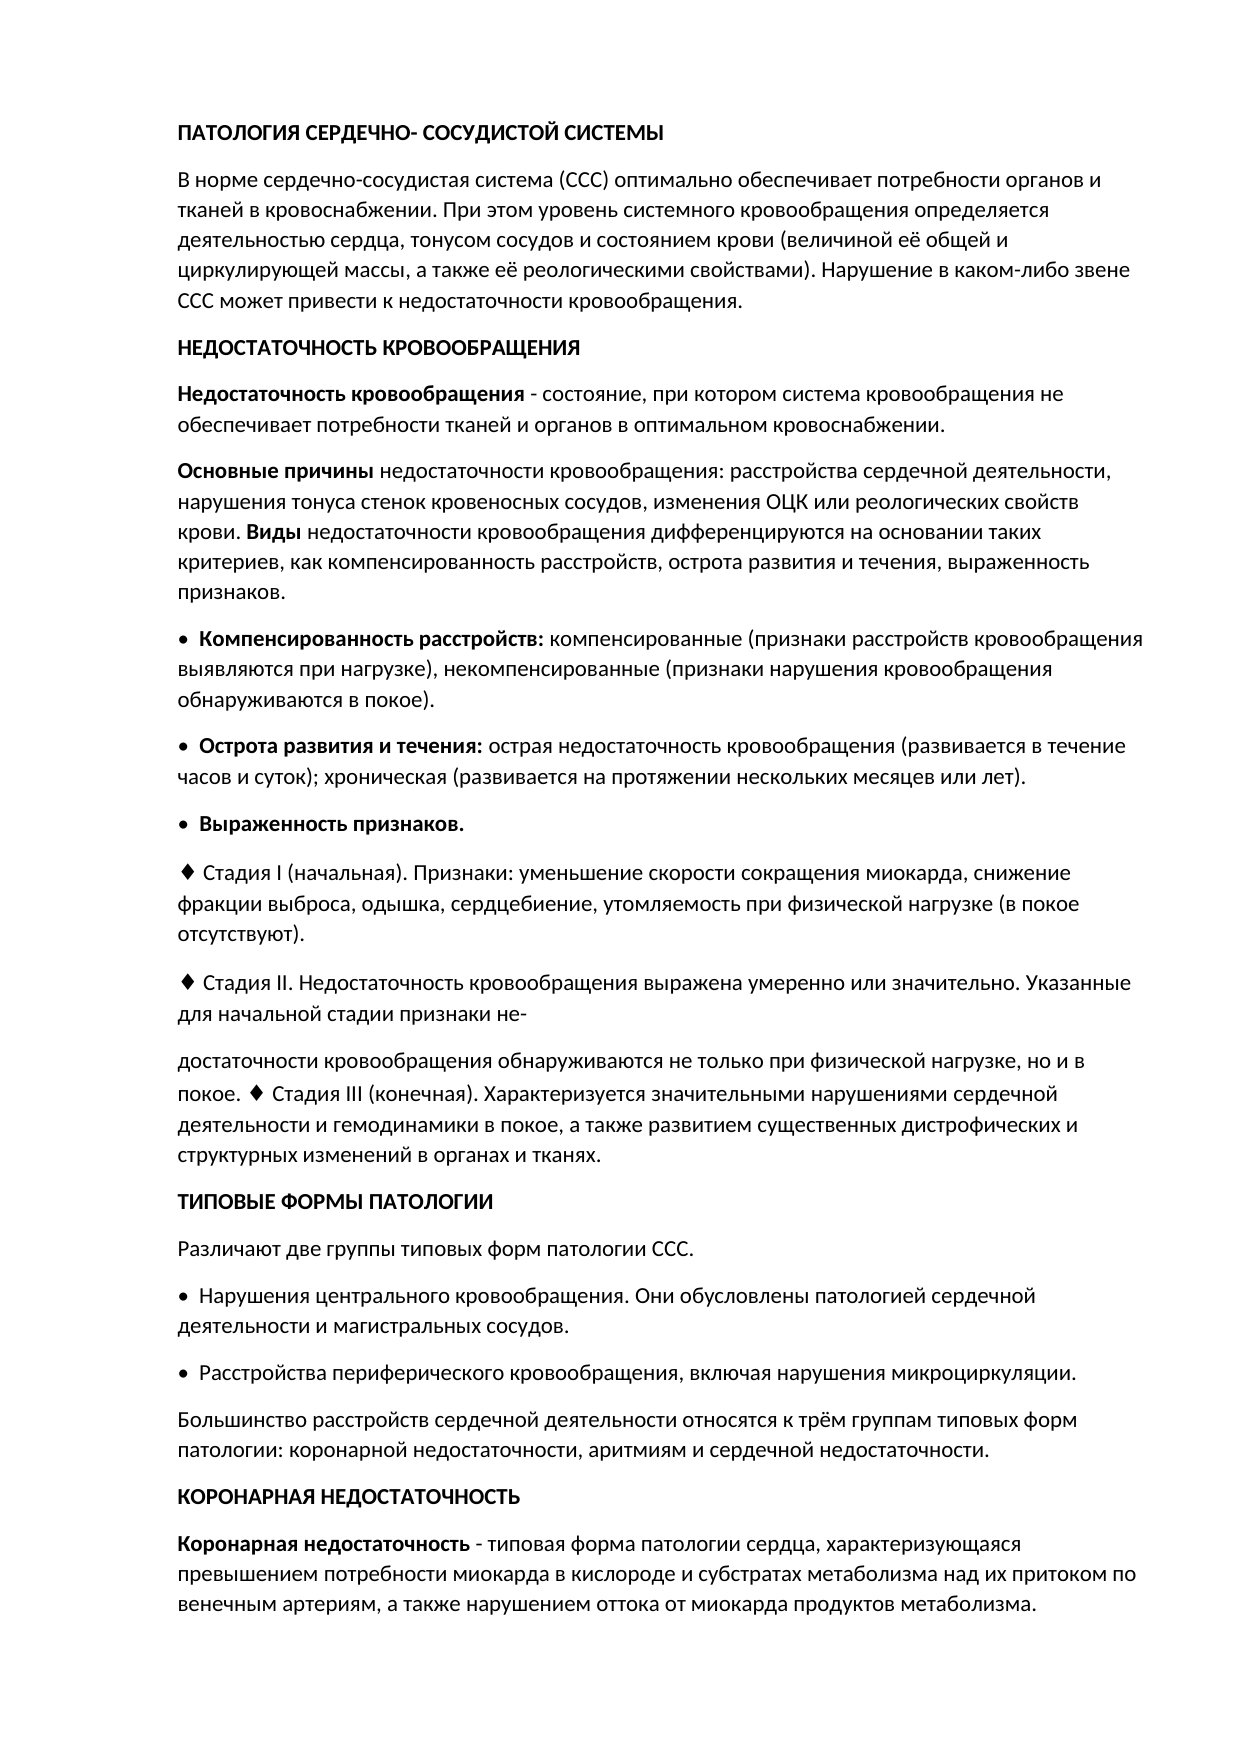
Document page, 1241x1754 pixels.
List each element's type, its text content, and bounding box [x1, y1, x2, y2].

text • Острота развития и течения: острая недостаточность кровообращения (развивается в течение часов и суток); хроническая (развивается на протяжении нескольких месяцев или лет). [177, 732, 1152, 790]
text ♦ Стадия I (начальная). Признаки: уменьшение скорости сокращения миокарда, снижение фракции выброса, одышка, сердцебиение, утомляемость при физической нагрузке (в покое отсутствуют). [177, 856, 1152, 947]
text ПАТОЛОГИЯ СЕРДЕЧНО- СОСУДИСТОЙ СИСТЕМЫ [177, 118, 1152, 146]
text КОРОНАРНАЯ НЕДОСТАТОЧНОСТЬ [177, 1482, 1152, 1510]
text Недостаточность кровообращения - состояние, при котором система кровообращения не обеспечивает потребности тканей и органов в оптимальном кровоснабжении. [177, 379, 1152, 438]
text ТИПОВЫЕ ФОРМЫ ПАТОЛОГИИ [177, 1187, 1152, 1216]
text Основные причины недостаточности кровообращения: расстройства сердечной деятельности, нарушения тонуса стенок кровеносных сосудов, изменения ОЦК или реологических свойств крови. Виды недостаточности кровообращения дифференцируются на основании таких критериев, как компенсированность расстройств, острота развития и течения, выраженность признаков. [177, 457, 1152, 606]
text • Компенсированность расстройств: компенсированные (признаки расстройств кровообращения выявляются при нагрузке), некомпенсированные (признаки нарушения кровообращения обнаруживаются в покое). [177, 624, 1152, 713]
text НЕДОСТАТОЧНОСТЬ КРОВООБРАЩЕНИЯ [177, 333, 1152, 361]
text • Нарушения центрального кровообращения. Они обусловлены патологией сердечной деятельности и магистральных сосудов. [177, 1281, 1152, 1339]
text Различают две группы типовых форм патологии ССС. [177, 1234, 1152, 1262]
text ♦ Стадия II. Недостаточность кровообращения выражена умеренно или значительно. Указанные для начальной стадии признаки не- [177, 966, 1152, 1028]
text достаточности кровообращения обнаруживаются не только при физической нагрузке, но и в покое. ♦ Стадия III (конечная). Характеризуется значительными нарушениями сердечной деятельности и гемодинамики в покое, а также развитием существенных дистрофических и структурных изменений в органах и тканях. [177, 1046, 1152, 1169]
text Большинство расстройств сердечной деятельности относятся к трём группам типовых форм патологии: коронарной недостаточности, аритмиям и сердечной недостаточности. [177, 1405, 1152, 1463]
text Коронарная недостаточность - типовая форма патологии сердца, характеризующаяся превышением потребности миокарда в кислороде и субстратах метаболизма над их притоком по венечным артериям, а также нарушением оттока от миокарда продуктов метаболизма. [177, 1529, 1152, 1618]
text В норме сердечно-сосудистая система (ССС) оптимально обеспечивает потребности органов и тканей в кровоснабжении. При этом уровень системного кровообращения определяется деятельностью сердца, тонусом сосудов и состоянием крови (величиной её общей и циркулирующей массы, а также её реологическими свойствами). Нарушение в каком-либо звене ССС может привести к недостаточности кровообращения. [177, 165, 1152, 314]
text • Выраженность признаков. [177, 809, 1152, 837]
text • Расстройства периферического кровообращения, включая нарушения микроциркуляции. [177, 1358, 1152, 1386]
